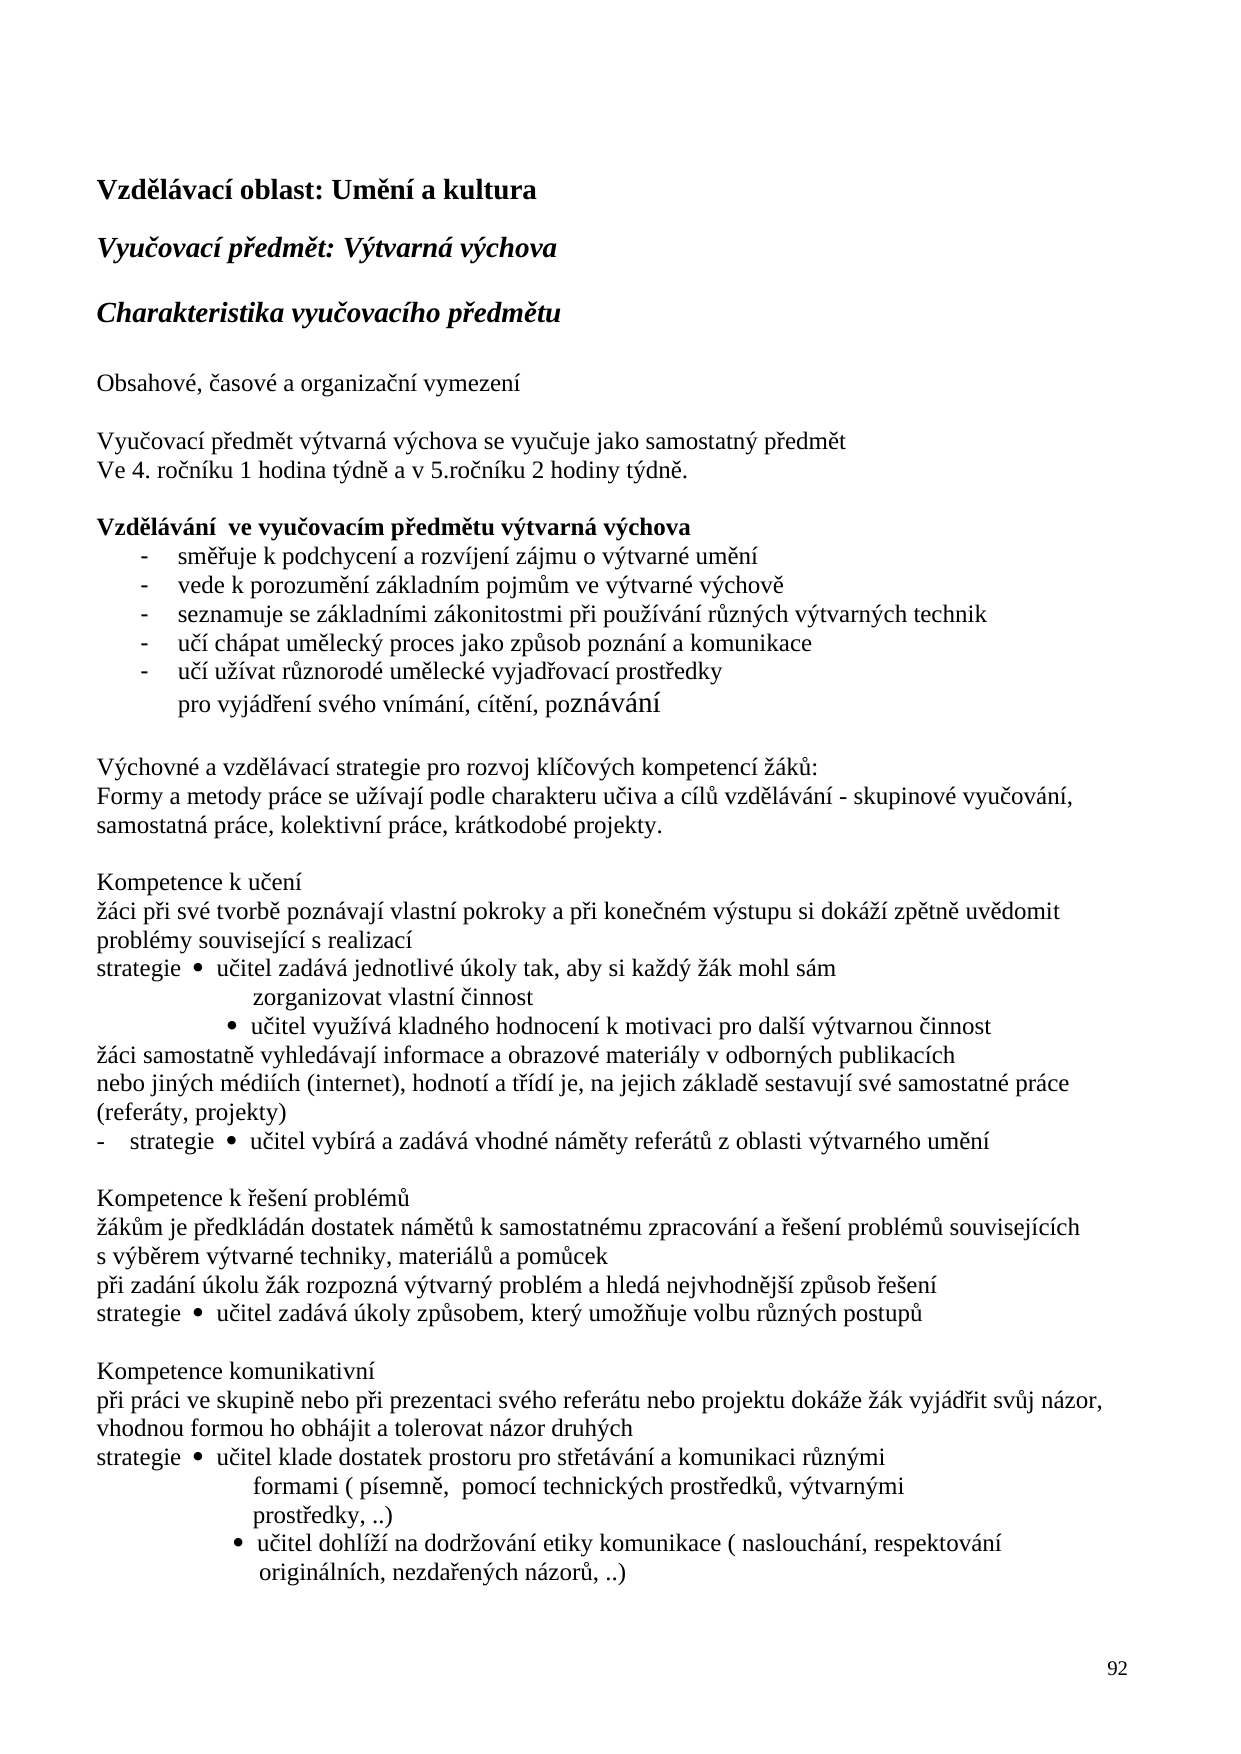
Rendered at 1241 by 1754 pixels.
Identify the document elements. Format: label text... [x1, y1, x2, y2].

list vede k porozumění základním pojmům ve výtvarné výchově [140, 570, 1128, 599]
text strategie učitel zadává úkoly způsobem, který umožňuje volbu různých postupů [96, 1298, 1128, 1327]
text Výchovné a vzdělávací strategie pro rozvoj klíčových kompetencí žáků: [96, 752, 1128, 781]
text pro vyjádření svého vnímání, cítění, poznávání [178, 685, 1128, 719]
text Kompetence k řešení problémů [96, 1183, 1128, 1212]
text originálních, nezdařených názorů, ..) [96, 1557, 1128, 1586]
text Vyučovací předmět výtvarná výchova se vyučuje jako samostatný předmět [96, 426, 1128, 455]
list učí užívat různorodé umělecké vyjadřovací prostředky [140, 656, 1128, 685]
text nebo jiných médiích (internet), hodnotí a třídí je, na jejich základě sestavují své samostatné práce (referáty, projekty) [96, 1068, 1128, 1126]
text Kompetence k učení [96, 867, 1128, 896]
text Ve 4. ročníku 1 hodina týdně a v 5.ročníku 2 hodiny týdně. [96, 455, 1128, 483]
subtitle Charakteristika vyučovacího předmětu [96, 295, 1128, 329]
text žáci samostatně vyhledávají informace a obrazové materiály v odborných publikacích [96, 1040, 1128, 1068]
list seznamuje se základními zákonitostmi při používání různých výtvarných technik [140, 599, 1128, 627]
text při zadání úkolu žák rozpozná výtvarný problém a hledá nejvhodnější způsob řešení [96, 1270, 1128, 1298]
text formami ( písemně, pomocí technických prostředků, výtvarnými [96, 1471, 1128, 1500]
subtitle Vzdělávací oblast: Umění a kultura [96, 172, 1128, 205]
text žáci při své tvorbě poznávají vlastní pokroky a při konečném výstupu si dokáží zpětně uvědomit problémy související s realizací [96, 896, 1128, 953]
text zorganizovat vlastní činnost [96, 982, 1128, 1011]
text Kompetence komunikativní [96, 1356, 1128, 1385]
list směřuje k podchycení a rozvíjení zájmu o výtvarné umění [140, 541, 1128, 570]
text strategie učitel klade dostatek prostoru pro střetávání a komunikaci různými [96, 1442, 1128, 1471]
text Vzdělávání ve vyučovacím předmětu výtvarná výchova [96, 512, 1128, 541]
text - strategie učitel vybírá a zadává vhodné náměty referátů z oblasti výtvarného umění [96, 1126, 1128, 1155]
list učí chápat umělecký proces jako způsob poznání a komunikace [140, 627, 1128, 656]
text prostředky, ..) [96, 1500, 1128, 1528]
text Formy a metody práce se užívají podle charakteru učiva a cílů vzdělávání - skupinové vyučování, samostatná práce, kolektivní práce, krátkodobé projekty. [96, 781, 1128, 838]
text Obsahové, časové a organizační vymezení [96, 368, 1128, 397]
text učitel využívá kladného hodnocení k motivaci pro další výtvarnou činnost [96, 1011, 1128, 1040]
text žákům je předkládán dostatek námětů k samostatnému zpracování a řešení problémů souvisejících s výběrem výtvarné techniky, materiálů a pomůcek [96, 1212, 1128, 1270]
text strategie učitel zadává jednotlivé úkoly tak, aby si každý žák mohl sám [96, 953, 1128, 982]
subtitle Vyučovací předmět: Výtvarná výchova [96, 230, 1128, 264]
text učitel dohlíží na dodržování etiky komunikace ( naslouchání, respektování [96, 1528, 1128, 1557]
text při práci ve skupině nebo při prezentaci svého referátu nebo projektu dokáže žák vyjádřit svůj názor, vhodnou formou ho obhájit a tolerovat názor druhých [96, 1385, 1128, 1442]
